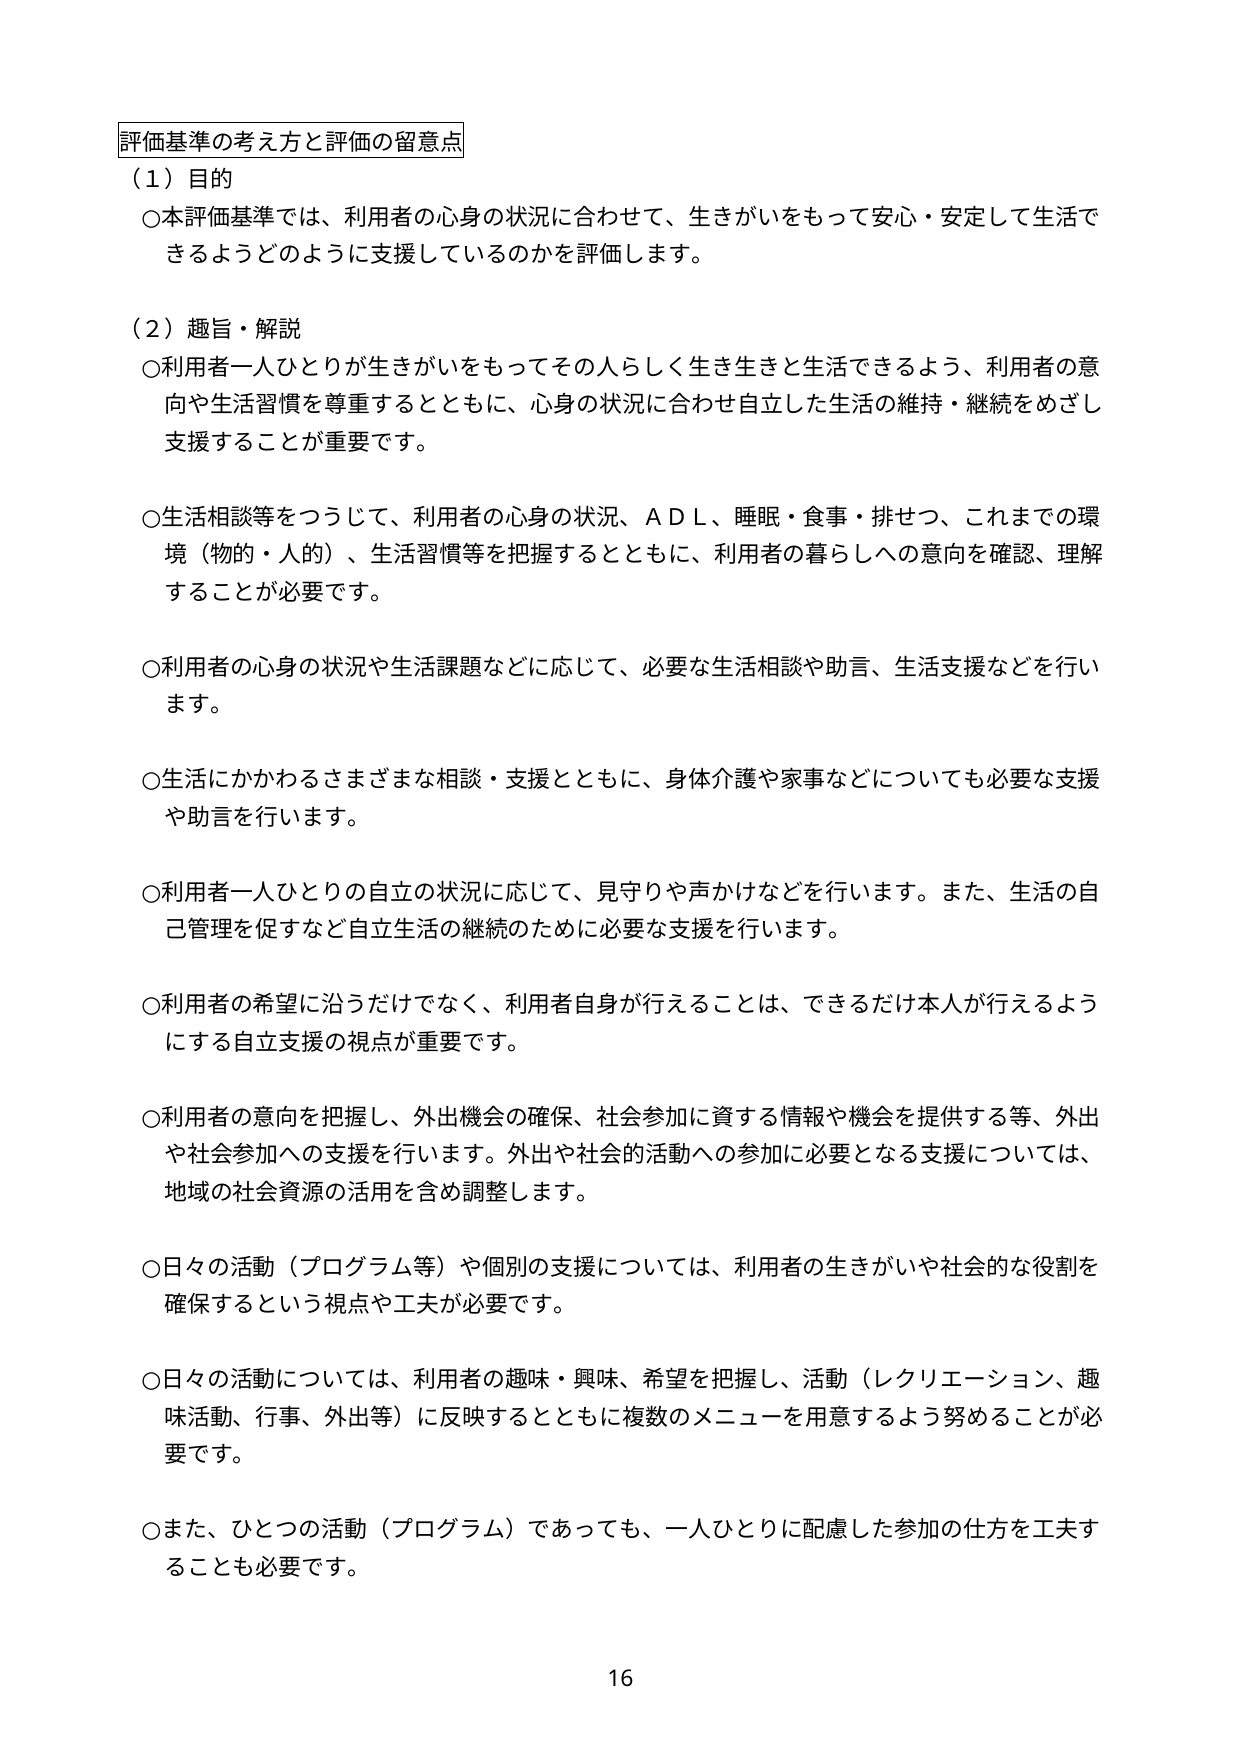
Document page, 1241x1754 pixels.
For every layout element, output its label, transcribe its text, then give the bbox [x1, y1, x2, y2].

text ○利用者一人ひとりが生きがいをもってその人らしく生き生きと生活できるよう、利用者の意向や生活習慣を尊重するとともに、心身の状況に合わせ自立した生活の維持・継続をめざし支援することが重要です。 [141, 346, 1122, 459]
text ○本評価基準では、利用者の心身の状況に合わせて、生きがいをもって安心・安定して生活できるようどのように支援しているのかを評価します。 [141, 196, 1122, 271]
text ○日々の活動（プログラム等）や個別の支援については、利用者の生きがいや社会的な役割を確保するという視点や工夫が必要です。 [141, 1246, 1122, 1321]
text （１）目的 [118, 159, 1122, 196]
text 評価基準の考え方と評価の留意点 [118, 121, 1122, 159]
text ○利用者の希望に沿うだけでなく、利用者自身が行えることは、できるだけ本人が行えるようにする自立支援の視点が重要です。 [141, 984, 1122, 1059]
text ○日々の活動については、利用者の趣味・興味、希望を把握し、活動（レクリエーション、趣味活動、行事、外出等）に反映するとともに複数のメニューを用意するよう努めることが必要です。 [141, 1359, 1122, 1471]
text ○生活にかかわるさまざまな相談・支援とともに、身体介護や家事などについても必要な支援や助言を行います。 [141, 759, 1122, 834]
text ○利用者の心身の状況や生活課題などに応じて、必要な生活相談や助言、生活支援などを行います。 [141, 646, 1122, 721]
text （２）趣旨・解説 [118, 309, 1122, 346]
text ○利用者の意向を把握し、外出機会の確保、社会参加に資する情報や機会を提供する等、外出や社会参加への支援を行います。外出や社会的活動への参加に必要となる支援については、地域の社会資源の活用を含め調整します。 [141, 1096, 1122, 1209]
text ○生活相談等をつうじて、利用者の心身の状況、ＡＤＬ、睡眠・食事・排せつ、これまでの環境（物的・人的）、生活習慣等を把握するとともに、利用者の暮らしへの意向を確認、理解することが必要です。 [141, 496, 1122, 609]
text ○利用者一人ひとりの自立の状況に応じて、見守りや声かけなどを行います。また、生活の自己管理を促すなど自立生活の継続のために必要な支援を行います。 [141, 871, 1122, 946]
text ○また、ひとつの活動（プログラム）であっても、一人ひとりに配慮した参加の仕方を工夫することも必要です。 [141, 1509, 1122, 1584]
